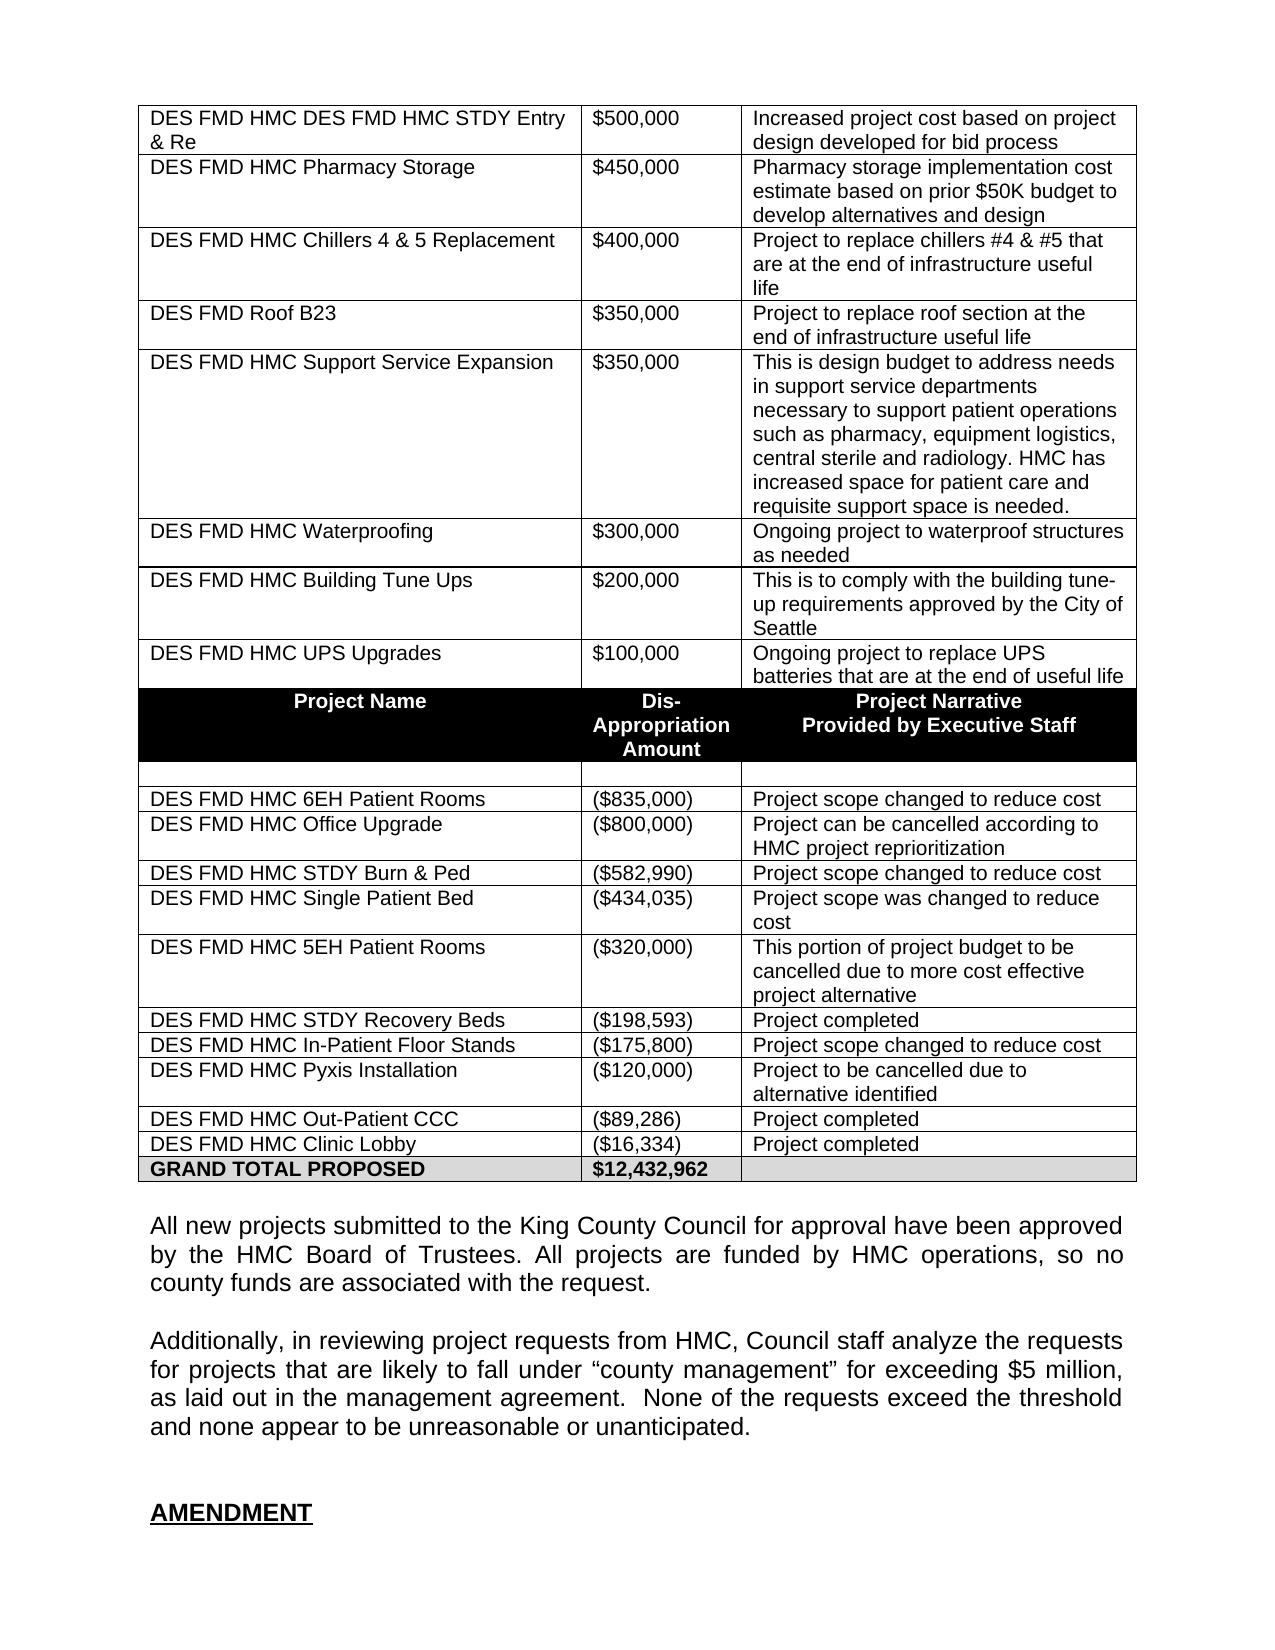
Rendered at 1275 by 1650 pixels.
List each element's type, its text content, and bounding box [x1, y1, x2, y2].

text All new projects submitted to the King County Council for approval have been approved by the HMC Board of Trustees. All projects are funded by HMC operations, so no county funds are associated with the request. [150, 1211, 1125, 1297]
table_cell DES FMD HMC STDY Burn & Ped [139, 861, 581, 885]
table_cell DES FMD HMC Clinic Lobby [139, 1132, 581, 1156]
table_cell Project to replace chillers #4 & #5 that are at the end of infrastructure useful life [742, 228, 1136, 300]
table_cell DES FMD HMC 5EH Patient Rooms [139, 935, 581, 1007]
table_cell DES FMD HMC Support Service Expansion [139, 350, 581, 517]
table_cell Project scope changed to reduce cost [742, 861, 1136, 885]
table_cell $450,000 [582, 155, 741, 227]
table_cell Project completed [742, 1008, 1136, 1032]
table_cell ($800,000) [582, 812, 741, 860]
text AMENDMENT [150, 1498, 1125, 1527]
table_cell Project completed [742, 1132, 1136, 1156]
table_cell Project scope changed to reduce cost [742, 787, 1136, 811]
table_cell DES FMD HMC Waterproofing [139, 519, 581, 566]
table_cell DES FMD HMC Pyxis Installation [139, 1058, 581, 1106]
table_cell Project Narrative Provided by Executive Staff [742, 689, 1136, 761]
table_cell DES FMD HMC 6EH Patient Rooms [139, 787, 581, 811]
table_cell Increased project cost based on project design developed for bid process [742, 106, 1136, 154]
table_cell ($89,286) [582, 1107, 741, 1131]
table_cell DES FMD HMC Building Tune Ups [139, 568, 581, 639]
table_cell $350,000 [582, 301, 741, 349]
table_cell Project scope was changed to reduce cost [742, 886, 1136, 934]
table_cell $300,000 [582, 519, 741, 566]
table_cell DES FMD HMC STDY Recovery Beds [139, 1008, 581, 1032]
table_cell Dis-Appropriation Amount [582, 689, 741, 761]
table_cell [742, 762, 1136, 786]
table_cell ($175,800) [582, 1033, 741, 1057]
table_cell ($835,000) [582, 787, 741, 811]
table_cell Project to be cancelled due to alternative identified [742, 1058, 1136, 1106]
table_cell DES FMD HMC Office Upgrade [139, 812, 581, 860]
table_cell Project Name [139, 689, 581, 761]
table_cell DES FMD Roof B23 [139, 301, 581, 349]
table_cell ($16,334) [582, 1132, 741, 1156]
table_cell DES FMD HMC UPS Upgrades [139, 640, 581, 688]
table_cell Project scope changed to reduce cost [742, 1033, 1136, 1057]
table_cell This portion of project budget to be cancelled due to more cost effective project alternative [742, 935, 1136, 1007]
table_cell $350,000 [582, 350, 741, 517]
table_cell DES FMD HMC Out-Patient CCC [139, 1107, 581, 1131]
table_cell GRAND TOTAL PROPOSED [139, 1157, 581, 1181]
table_cell Ongoing project to waterproof structures as needed [742, 519, 1136, 566]
table_cell [582, 762, 741, 786]
table_cell This is design budget to address needs in support service departments necessary to support patient operations such as pharmacy, equipment logistics, central sterile and radiology. HMC has increased space for patient care and requisite support space is needed. [742, 350, 1136, 517]
table_cell DES FMD HMC Single Patient Bed [139, 886, 581, 934]
table_cell This is to comply with the building tune-up requirements approved by the City of Seattle [742, 568, 1136, 639]
table_cell ($320,000) [582, 935, 741, 1007]
table_cell $100,000 [582, 640, 741, 688]
table_cell Ongoing project to replace UPS batteries that are at the end of useful life [742, 640, 1136, 688]
table_cell ($198,593) [582, 1008, 741, 1032]
table_cell Pharmacy storage implementation cost estimate based on prior $50K budget to develop alternatives and design [742, 155, 1136, 227]
table_cell $12,432,962 [582, 1157, 741, 1181]
table_cell DES FMD HMC DES FMD HMC STDY Entry & Re [139, 106, 581, 154]
table_cell DES FMD HMC Chillers 4 & 5 Replacement [139, 228, 581, 300]
table_cell DES FMD HMC Pharmacy Storage [139, 155, 581, 227]
table_cell [139, 762, 581, 786]
text Additionally, in reviewing project requests from HMC, Council staff analyze the requests for projects that are likely to fall under “county management” for exceeding $5 million, as laid out in the management agreement. None of the requests exceed the threshold and none appear to be unreasonable or unanticipated. [150, 1326, 1125, 1441]
table_cell $200,000 [582, 568, 741, 639]
table_cell Project completed [742, 1107, 1136, 1131]
table_cell ($582,990) [582, 861, 741, 885]
table_cell $500,000 [582, 106, 741, 154]
table_cell DES FMD HMC In-Patient Floor Stands [139, 1033, 581, 1057]
table_cell Project can be cancelled according to HMC project reprioritization [742, 812, 1136, 860]
table_cell Project to replace roof section at the end of infrastructure useful life [742, 301, 1136, 349]
table_cell ($120,000) [582, 1058, 741, 1106]
table_cell [742, 1157, 1136, 1181]
table_cell $400,000 [582, 228, 741, 300]
table_cell ($434,035) [582, 886, 741, 934]
